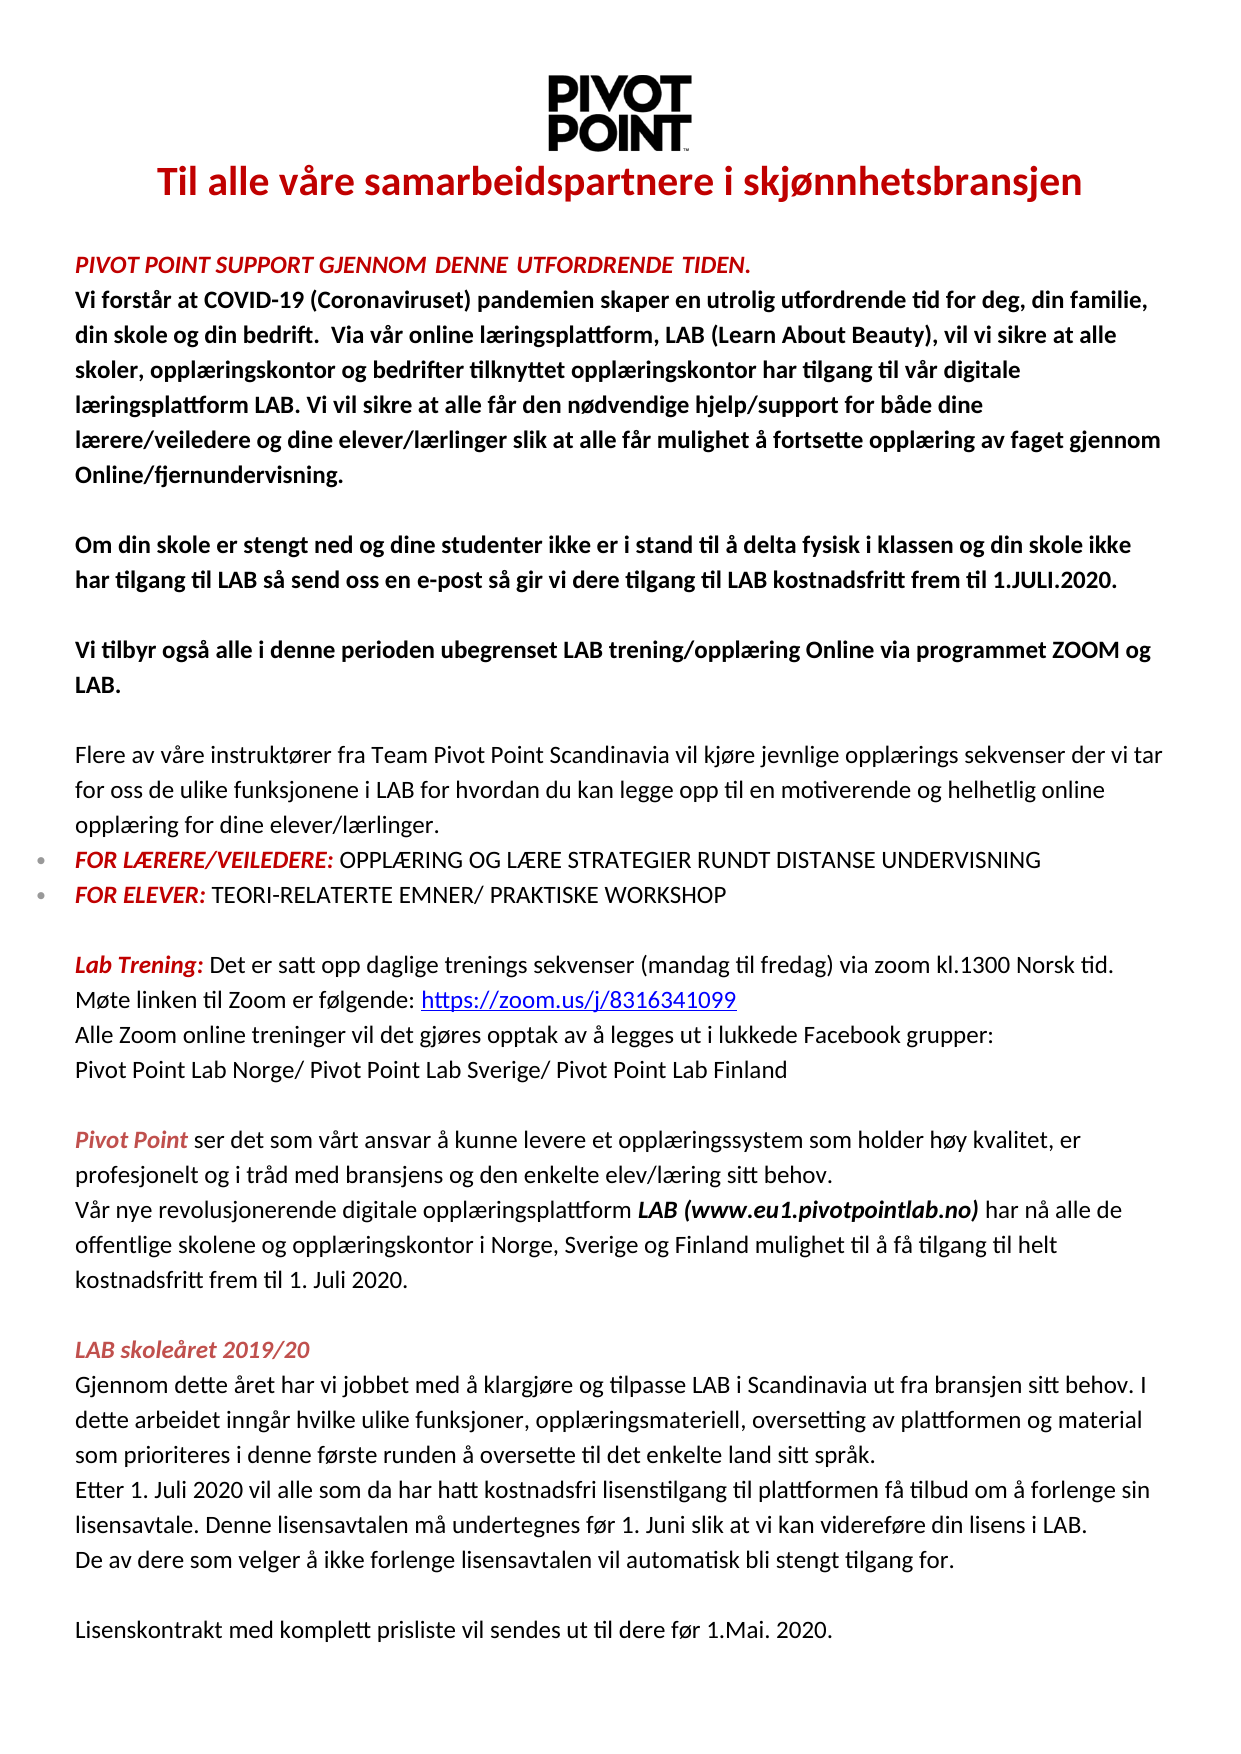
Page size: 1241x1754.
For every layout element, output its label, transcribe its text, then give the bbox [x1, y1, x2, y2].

text Om din skole er stengt ned og dine studenter ikke er i stand til å delta fysisk i klassen og din skole ikke har tilgang til LAB så send oss en e-post så gir vi dere tilgang til LAB kostnadsfritt frem til 1.JULI.2020. [75, 529, 1165, 594]
text Lab Trening: Det er satt opp daglige trenings sekvenser (mandag til fredag) via zoom kl.1300 Norsk tid. [75, 949, 1165, 979]
text Pivot Point ser det som vårt ansvar å kunne levere et opplæringssystem som holder høy kvalitet, er profesjonelt og i tråd med bransjens og den enkelte elev/læring sitt behov. [75, 1124, 1165, 1189]
text Vår nye revolusjonerende digitale opplæringsplattform LAB (www.eu1.pivotpointlab.no) har nå alle de offentlige skolene og opplæringskontor i Norge, Sverige og Finland mulighet til å få tilgang til helt kostnadsfritt frem til 1. Juli 2020. [75, 1194, 1165, 1294]
list FOR ELEVER: TEORI-RELATERTE EMNER/ PRAKTISKE WORKSHOP [37, 879, 1165, 909]
list FOR LÆRERE/VEILEDERE: OPPLÆRING OG LÆRE STRATEGIER RUNDT DISTANSE UNDERVISNING [37, 844, 1165, 874]
text Pivot Point Lab Norge/ Pivot Point Lab Sverige/ Pivot Point Lab Finland [75, 1054, 1165, 1084]
text LAB skoleåret 2019/20 [75, 1334, 1165, 1364]
text Møte linken til Zoom er følgende: https://zoom.us/j/8316341099 [75, 984, 1165, 1014]
text Til alle våre samarbeidspartnere i skjønnhetsbransjen [75, 155, 1165, 206]
text Flere av våre instruktører fra Team Pivot Point Scandinavia vil kjøre jevnlige opplærings sekvenser der vi tar for oss de ulike funksjonene i LAB for hvordan du kan legge opp til en motiverende og helhetlig online opplæring for dine elever/lærlinger. [75, 739, 1165, 839]
text Etter 1. Juli 2020 vil alle som da har hatt kostnadsfri lisenstilgang til plattformen få tilbud om å forlenge sin lisensavtale. Denne lisensavtalen må undertegnes før 1. Juni slik at vi kan videreføre din lisens i LAB. [75, 1474, 1165, 1539]
text Lisenskontrakt med komplett prisliste vil sendes ut til dere før 1.Mai. 2020. [75, 1614, 1165, 1644]
text Vi forstår at COVID-19 (Coronaviruset) pandemien skaper en utrolig utfordrende tid for deg, din familie, din skole og din bedrift. Via vår online læringsplattform, LAB (Learn About Beauty), vil vi sikre at alle skoler, opplæringskontor og bedrifter tilknyttet opplæringskontor har tilgang til vår digitale læringsplattform LAB. Vi vil sikre at alle får den nødvendige hjelp/support for både dine lærere/veiledere og dine elever/lærlinger slik at alle får mulighet å fortsette opplæring av faget gjennom Online/fjernundervisning. [75, 284, 1165, 489]
picture [548, 75, 692, 152]
text Vi tilbyr også alle i denne perioden ubegrenset LAB trening/opplæring Online via programmet ZOOM og LAB. [75, 634, 1165, 699]
text De av dere som velger å ikke forlenge lisensavtalen vil automatisk bli stengt tilgang for. [75, 1544, 1165, 1574]
text Gjennom dette året har vi jobbet med å klargjøre og tilpasse LAB i Scandinavia ut fra bransjen sitt behov. I dette arbeidet inngår hvilke ulike funksjoner, opplæringsmateriell, oversetting av plattformen og material som prioriteres i denne første runden å oversette til det enkelte land sitt språk. [75, 1369, 1165, 1469]
text PIVOT POINT SUPPORT GJENNOM DENNE UTFORDRENDE TIDEN. [75, 249, 1165, 279]
text Alle Zoom online treninger vil det gjøres opptak av å legges ut i lukkede Facebook grupper: [75, 1019, 1165, 1049]
